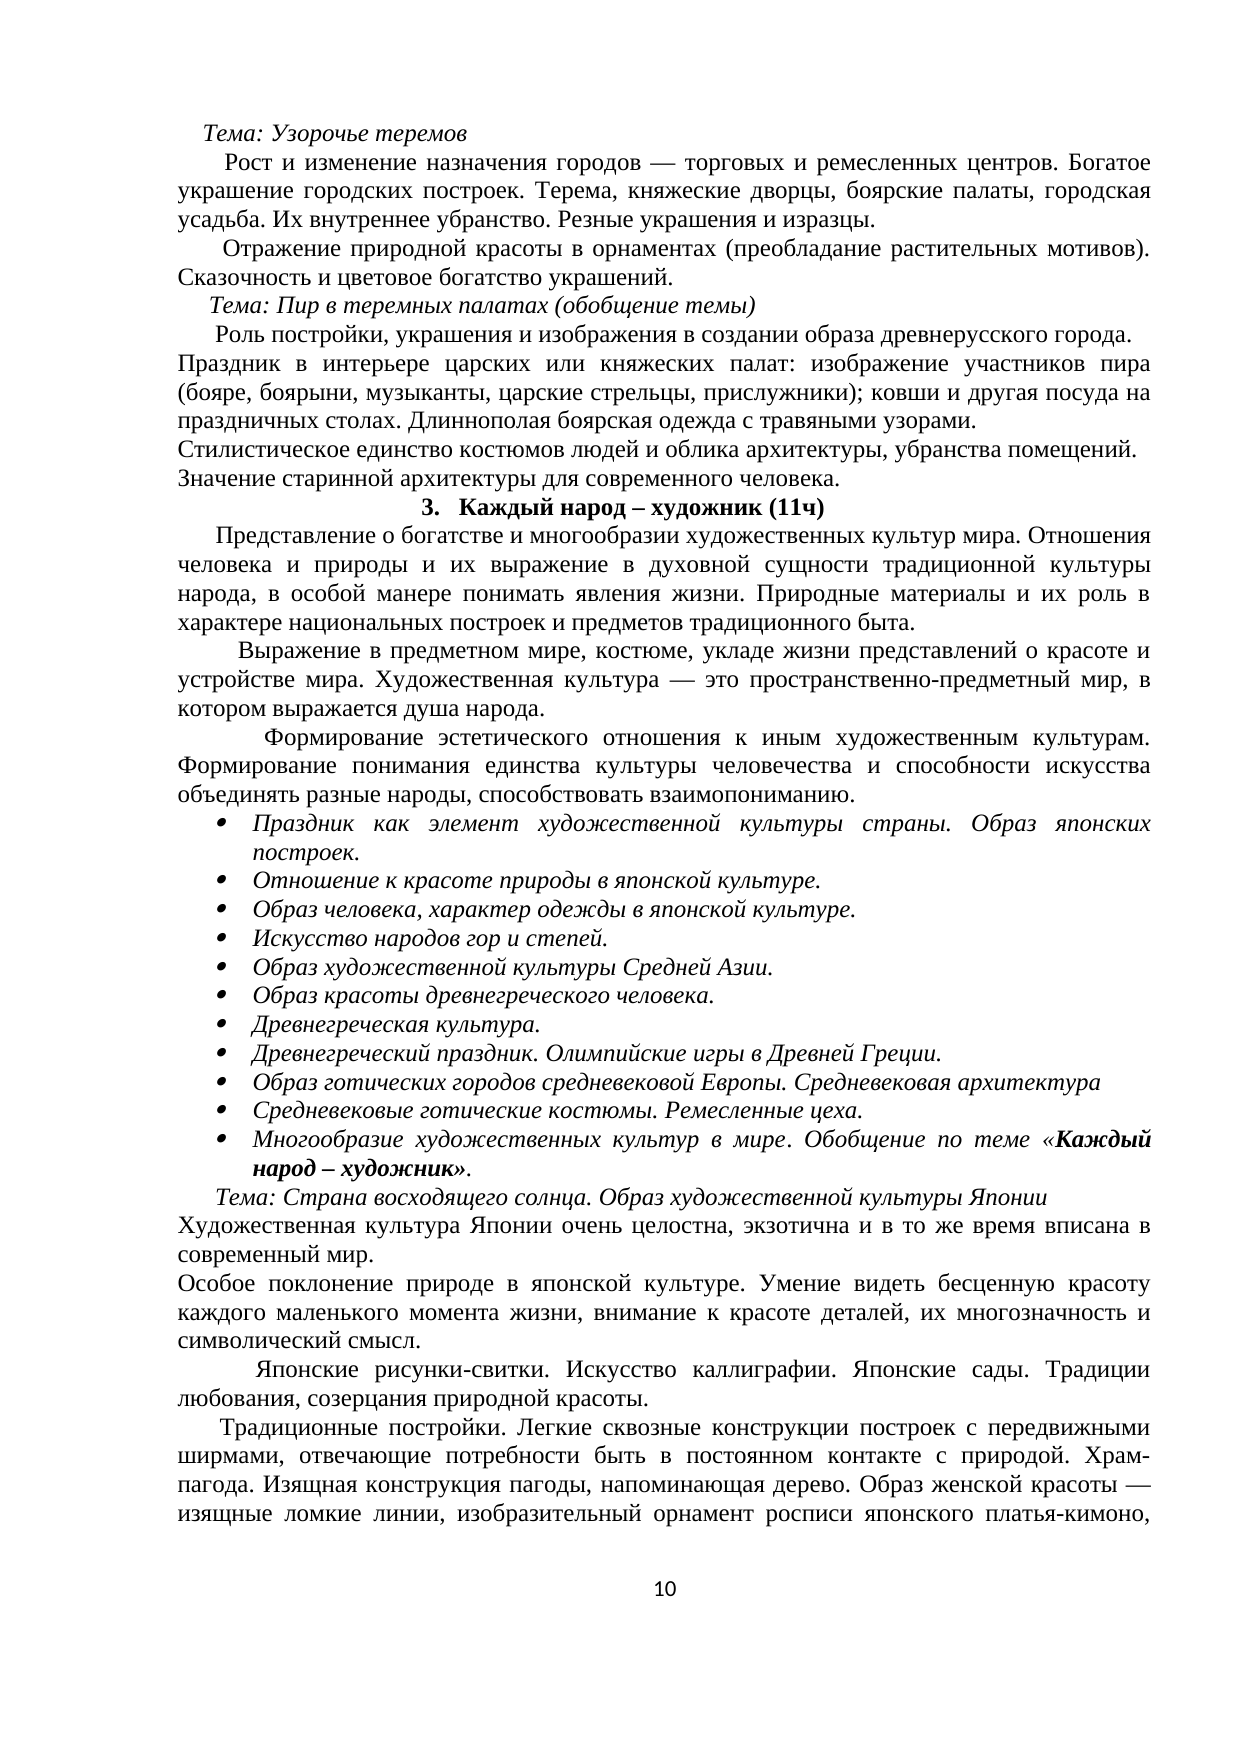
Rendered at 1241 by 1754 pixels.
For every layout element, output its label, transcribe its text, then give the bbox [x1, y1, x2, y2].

list Отношение к красоте природы в японской культуре. [215, 866, 1152, 894]
list Многообразие художественных культур в мире. Обобщение по теме «Каждый народ – художник». [215, 1124, 1152, 1182]
text Тема: Пир в теремных палатах (обобщение темы) [177, 291, 1152, 319]
text Тема: Узорочье теремов [177, 118, 1152, 147]
text Выражение в предметном мире, костюме, укладе жизни представлений о красоте и устройстве мира. Художественная культура — это пространственно-предметный мир, в котором выражается душа народа. [177, 636, 1152, 722]
text Отражение природной красоты в орнаментах (преобладание растительных мотивов). Сказочность и цветовое богатство украшений. [177, 233, 1152, 291]
text Стилистическое единство костюмов людей и облика архитектуры, убранства помещений. [177, 434, 1152, 463]
list Образ готических городов средневековой Европы. Средневековая архитектура [215, 1067, 1152, 1096]
list Праздник как элемент художественной культуры страны. Образ японских построек. [215, 808, 1152, 866]
list Искусство народов гор и степей. [215, 923, 1152, 952]
list Образ человека, характер одежды в японской культуре. [215, 894, 1152, 923]
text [177, 1412, 1152, 1527]
text Формирование эстетического отношения к иным художественным культурам. Формирование понимания единства культуры человечества и способности искусства объединять разные народы, способствовать взаимопониманию. [177, 722, 1152, 808]
text Японские рисунки-свитки. Искусство каллиграфии. Японские сады. Традиции любования, созерцания природной красоты. [177, 1354, 1152, 1412]
list Образ красоты древнегреческого человека. [215, 981, 1152, 1009]
text Особое поклонение природе в японской культуре. Умение видеть бесценную красоту каждого маленького момента жизни, внимание к красоте деталей, их многозначность и символический смысл. [177, 1268, 1152, 1354]
list Образ художественной культуры Средней Азии. [215, 952, 1152, 981]
list Средневековые готические костюмы. Ремесленные цеха. [215, 1096, 1152, 1124]
text Тема: Страна восходящего солнца. Образ художественной культуры Японии [177, 1182, 1152, 1211]
text Праздник в интерьере царских или княжеских палат: изображение участников пира (бояре, боярыни, музыканты, царские стрельцы, прислужники); ковши и другая посуда на праздничных столах. Длиннополая боярская одежда с травяными узорами. [177, 348, 1152, 434]
text Роль постройки, украшения и изображения в создании образа древнерусского города. [177, 319, 1152, 348]
list Древнегреческий праздник. Олимпийские игры в Древней Греции. [215, 1038, 1152, 1067]
text Рост и изменение назначения городов — торговых и ремесленных центров. Богатое украшение городских построек. Терема, княжеские дворцы, боярские палаты, городская усадьба. Их внутреннее убранство. Резные украшения и изразцы. [177, 147, 1152, 233]
text Значение старинной архитектуры для современного человека. [177, 463, 1152, 492]
list Каждый народ – художник (11ч) [421, 492, 1152, 521]
list Древнегреческая культура. [215, 1009, 1152, 1038]
text Представление о богатстве и многообразии художественных культур мира. Отношения человека и природы и их выражение в духовной сущности традиционной культуры народа, в особой манере понимать явления жизни. Природные материалы и их роль в характере национальных построек и предметов традиционного быта. [177, 521, 1152, 636]
text Художественная культура Японии очень целостна, экзотична и в то же время вписана в современный мир. [177, 1211, 1152, 1268]
